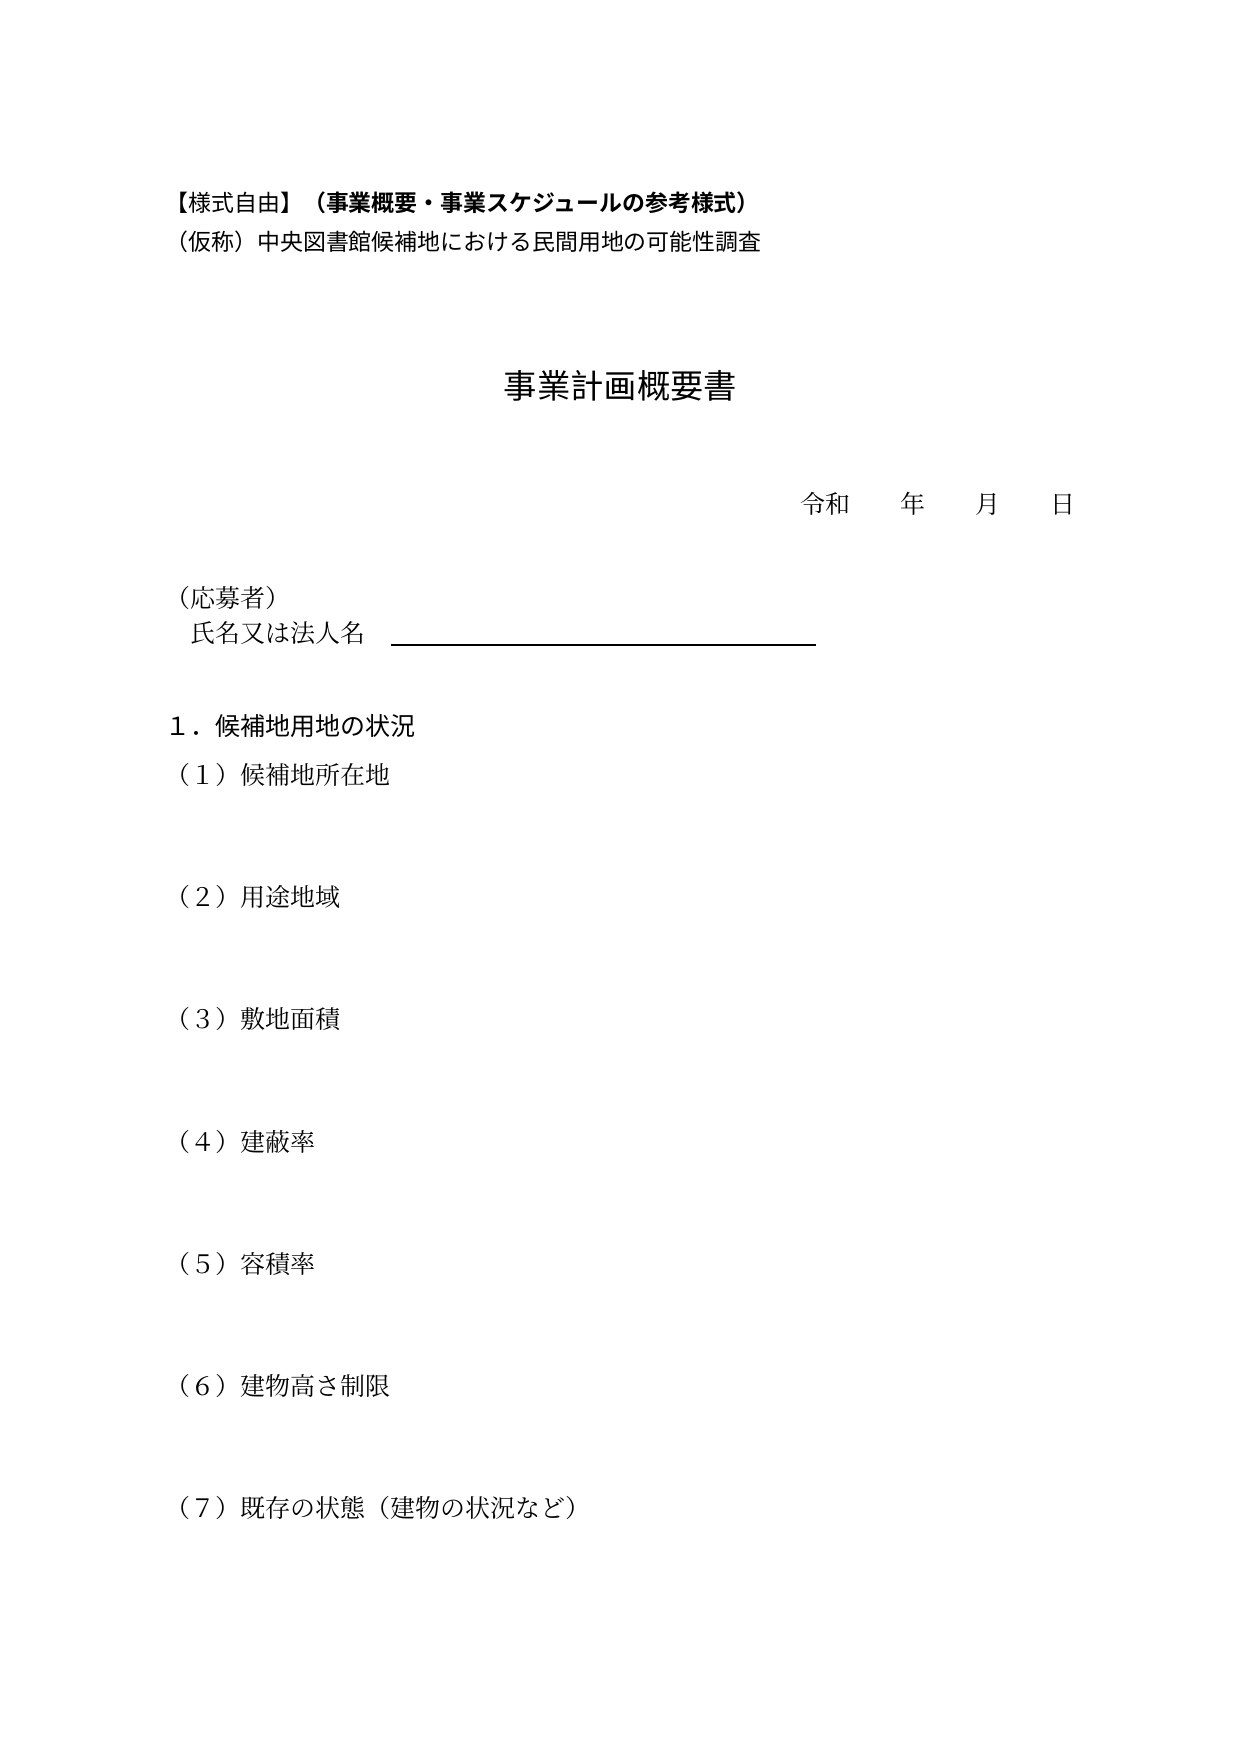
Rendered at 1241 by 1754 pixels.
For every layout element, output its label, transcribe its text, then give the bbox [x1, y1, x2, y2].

text 事業計画概要書 [165, 359, 1075, 408]
text 氏名又は法人名 [165, 614, 1075, 649]
text １．候補地用地の状況 [165, 707, 1075, 743]
text （３）敷地面積 [165, 1000, 1075, 1036]
text （５）容積率 [165, 1244, 1075, 1280]
text （４）建蔽率 [165, 1122, 1075, 1158]
text 令和 年 月 日 [165, 484, 1075, 520]
text （応募者） [165, 583, 1075, 614]
text （２）用途地域 [165, 878, 1075, 914]
text （６）建物高さ制限 [165, 1367, 1075, 1402]
subtitle 【様式自由】（事業概要・事業スケジュールの参考様式） [165, 184, 1075, 218]
text （仮称）中央図書館候補地における民間用地の可能性調査 [165, 224, 1075, 257]
text （１）候補地所在地 [165, 756, 1075, 792]
text （７）既存の状態（建物の状況など） [165, 1489, 1075, 1525]
